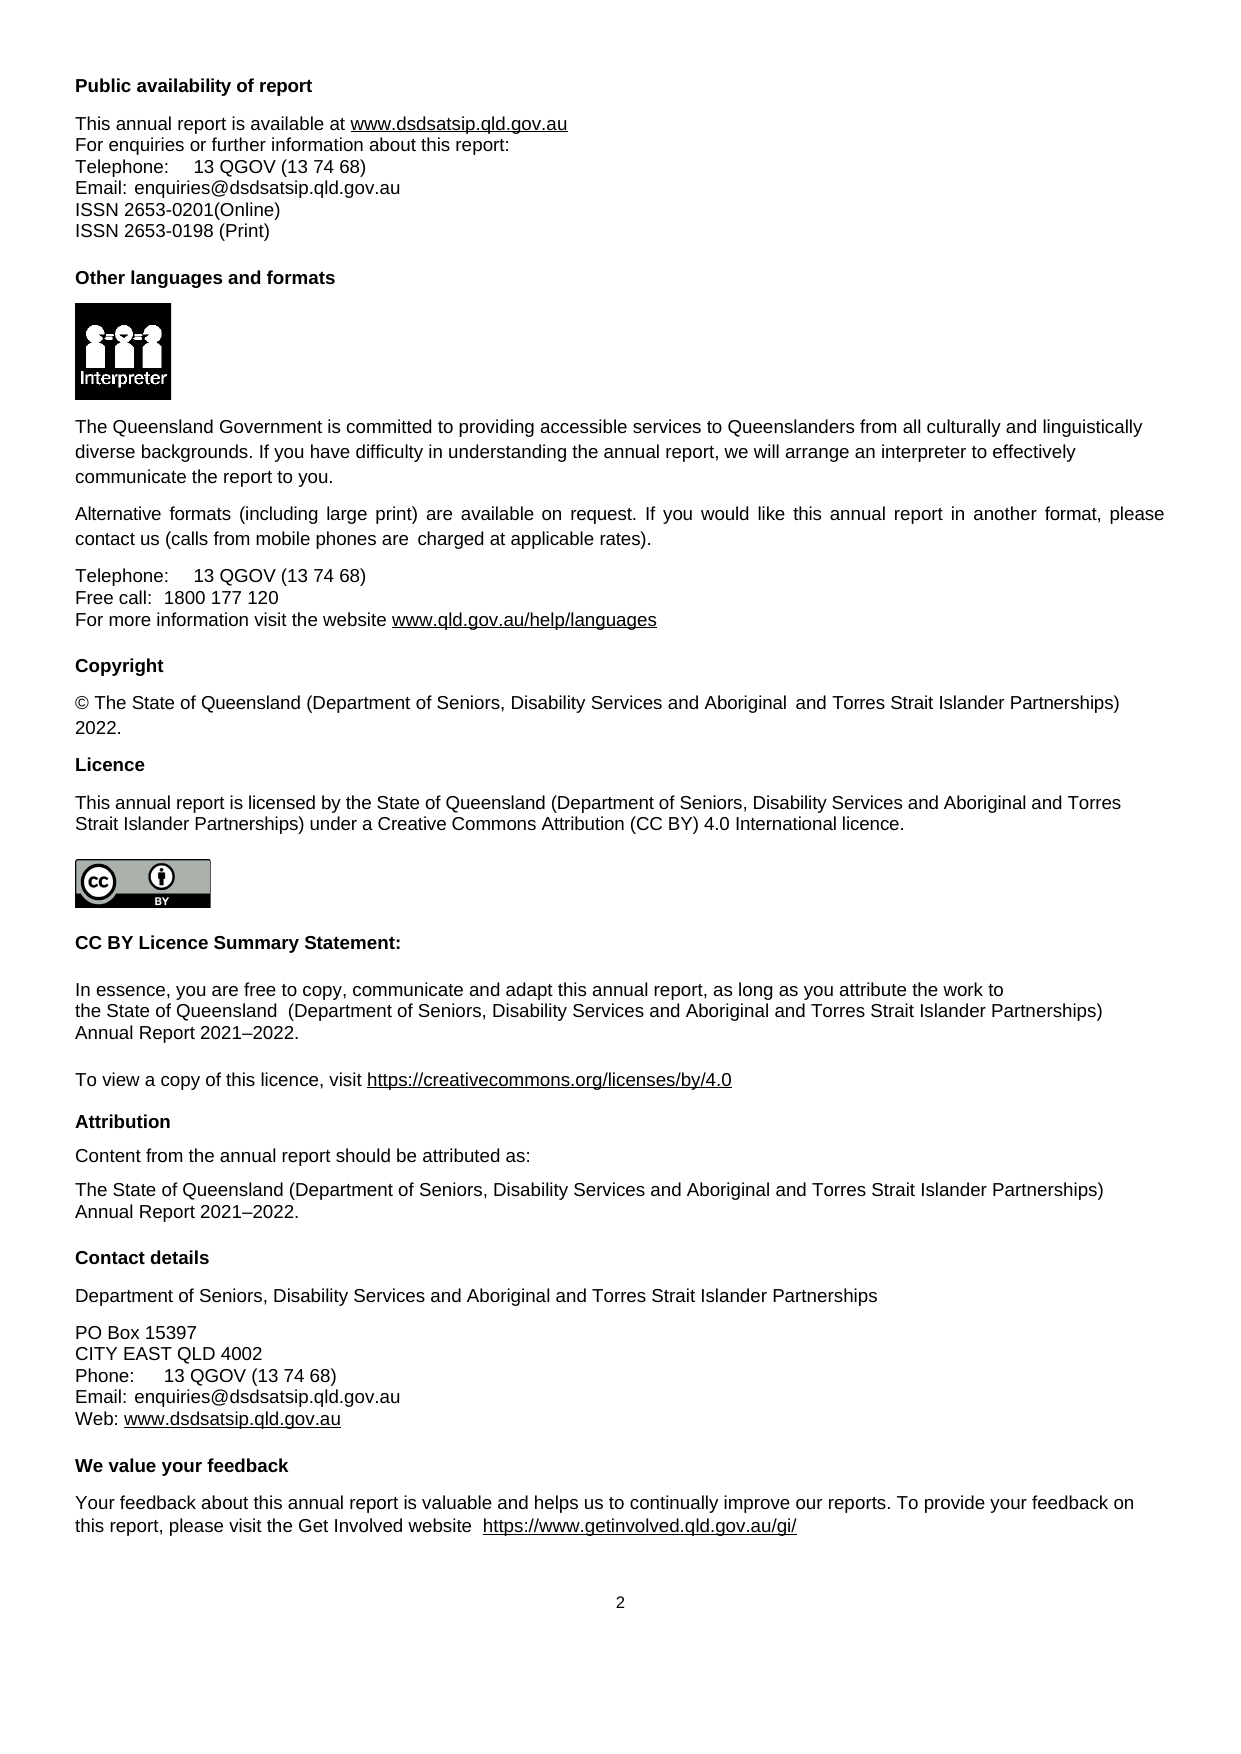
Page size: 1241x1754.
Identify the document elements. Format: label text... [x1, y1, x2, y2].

text Email: enquiries@dsdsatsip.qld.gov.au [75, 177, 1165, 198]
text Free call: 1800 177 120 [75, 587, 1165, 608]
text Phone: 13 QGOV (13 74 68) [75, 1365, 1165, 1386]
text Telephone: 13 QGOV (13 74 68) [75, 155, 1165, 177]
text For enquiries or further information about this report: [75, 134, 1165, 155]
text Attribution [75, 1111, 1165, 1132]
text This annual report is licensed by the State of Queensland (Department of Seniors, Disability Services and Aboriginal and Torres Strait Islander Partnerships) under a Creative Commons Attribution (CC BY) 4.0 International licence. [75, 792, 1165, 835]
text Other languages and formats [75, 267, 1165, 288]
text For more information visit the website www.qld.gov.au/help/languages [75, 608, 1165, 630]
text © The State of Queensland (Department of Seniors, Disability Services and Aboriginal and Torres Strait Islander Partnerships) 2022. [75, 692, 1165, 738]
text Copyright [75, 655, 1165, 676]
text The Queensland Government is committed to providing accessible services to Queenslanders from all culturally and linguistically diverse backgrounds. If you have difficulty in understanding the annual report, we will arrange an interpreter to effectively communicate the report to you. [75, 416, 1165, 487]
picture [75, 859, 211, 908]
text To view a copy of this licence, visit https://creativecommons.org/licenses/by/4.0 [75, 1068, 1165, 1090]
text In essence, you are free to copy, communicate and adapt this annual report, as long as you attribute the work to [75, 979, 1165, 1000]
text Contact details [75, 1247, 1165, 1269]
text Your feedback about this annual report is valuable and helps us to continually improve our reports. To provide your feedback on this report, please visit the Get Involved website https://www.getinvolved.qld.gov.au/gi/ [75, 1492, 1165, 1537]
picture [75, 303, 172, 400]
text Alternative formats (including large print) are available on request. If you would like this annual report in another format, please contact us (calls from mobile phones are charged at applicable rates). [75, 503, 1165, 549]
text Email: enquiries@dsdsatsip.qld.gov.au [75, 1386, 1165, 1408]
text ISSN 2653-0201(Online) [75, 198, 1165, 220]
text CC BY Licence Summary Statement: [75, 932, 1165, 954]
text The State of Queensland (Department of Seniors, Disability Services and Aboriginal and Torres Strait Islander Partnerships) Annual Report 2021–2022. [75, 1179, 1165, 1222]
text Licence [75, 754, 1165, 776]
text Department of Seniors, Disability Services and Aboriginal and Torres Strait Islander Partnerships [75, 1284, 1165, 1306]
text We value your feedback [75, 1454, 1165, 1476]
text Public availability of report [75, 75, 1165, 97]
text Content from the annual report should be attributed as: [75, 1145, 1165, 1166]
text This annual report is available at www.dsdsatsip.qld.gov.au [75, 112, 1165, 134]
text ISSN 2653-0198 (Print) [75, 220, 1165, 242]
text Web: www.dsdsatsip.qld.gov.au [75, 1408, 1165, 1429]
text Telephone: 13 QGOV (13 74 68) [75, 565, 1165, 587]
text PO Box 15397 CITY EAST QLD 4002 [75, 1322, 1165, 1365]
text the State of Queensland (Department of Seniors, Disability Services and Aboriginal and Torres Strait Islander Partnerships) Annual Report 2021–2022. [75, 1000, 1165, 1043]
